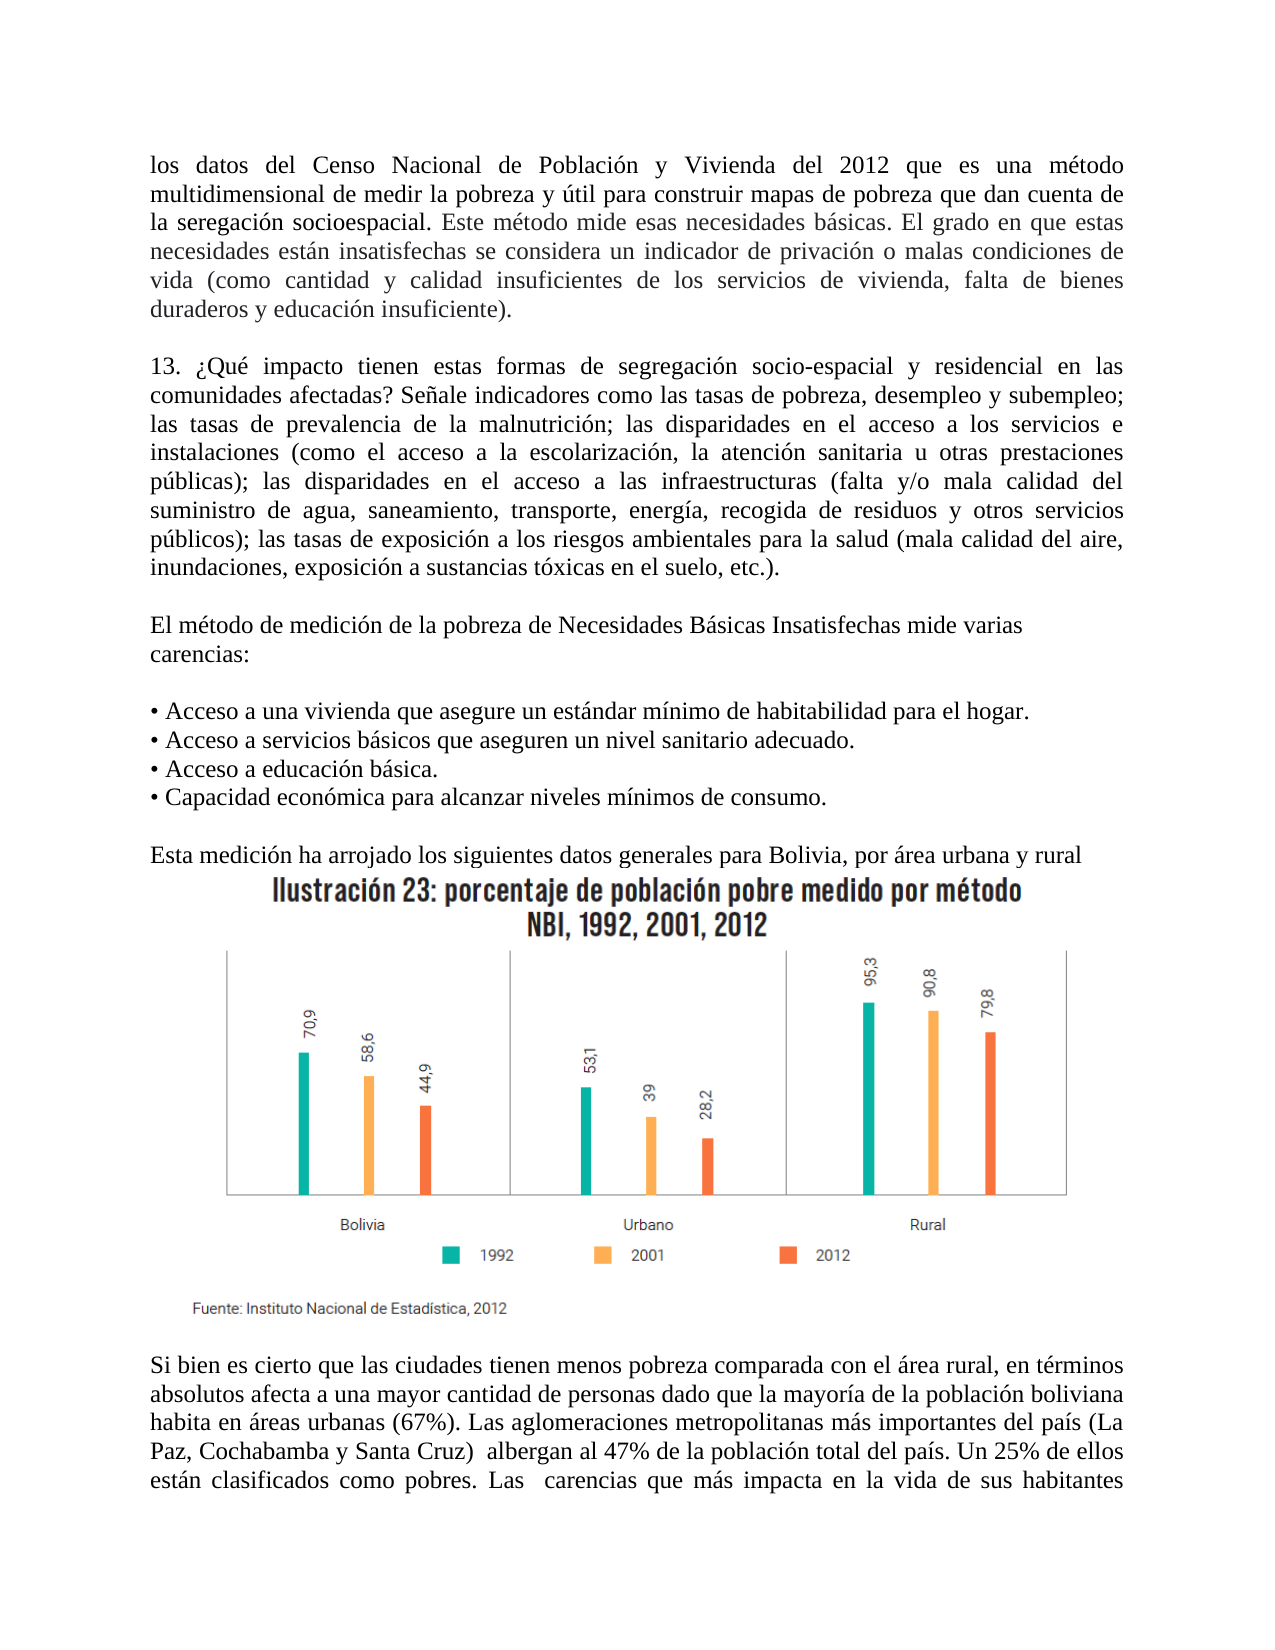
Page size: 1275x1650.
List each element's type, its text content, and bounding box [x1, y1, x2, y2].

text 13. ¿Qué impacto tienen estas formas de segregación socio-espacial y residencial en las comunidades afectadas? Señale indicadores como las tasas de pobreza, desempleo y subempleo; las tasas de prevalencia de la malnutrición; las disparidades en el acceso a los servicios e instalaciones (como el acceso a la escolarización, la atención sanitaria u otras prestaciones públicas); las disparidades en el acceso a las infraestructuras (falta y/o mala calidad del suministro de agua, saneamiento, transporte, energía, recogida de residuos y otros servicios públicos); las tasas de exposición a los riesgos ambientales para la salud (mala calidad del aire, inundaciones, exposición a sustancias tóxicas en el suelo, etc.). [150, 351, 1125, 581]
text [150, 1350, 1125, 1494]
text • Acceso a educación básica. [150, 754, 1125, 782]
text Esta medición ha arrojado los siguientes datos generales para Bolivia, por área urbana y rural [150, 840, 1125, 868]
picture [150, 868, 1125, 1324]
text • Acceso a servicios básicos que aseguren un nivel sanitario adecuado. [150, 725, 1125, 754]
text • Acceso a una vivienda que asegure un estándar mínimo de habitabilidad para el hogar. [150, 696, 1125, 725]
text El método de medición de la pobreza de Necesidades Básicas Insatisfechas mide varias carencias: [150, 610, 1125, 667]
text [150, 150, 1125, 322]
text • Capacidad económica para alcanzar niveles mínimos de consumo. [150, 782, 1125, 811]
